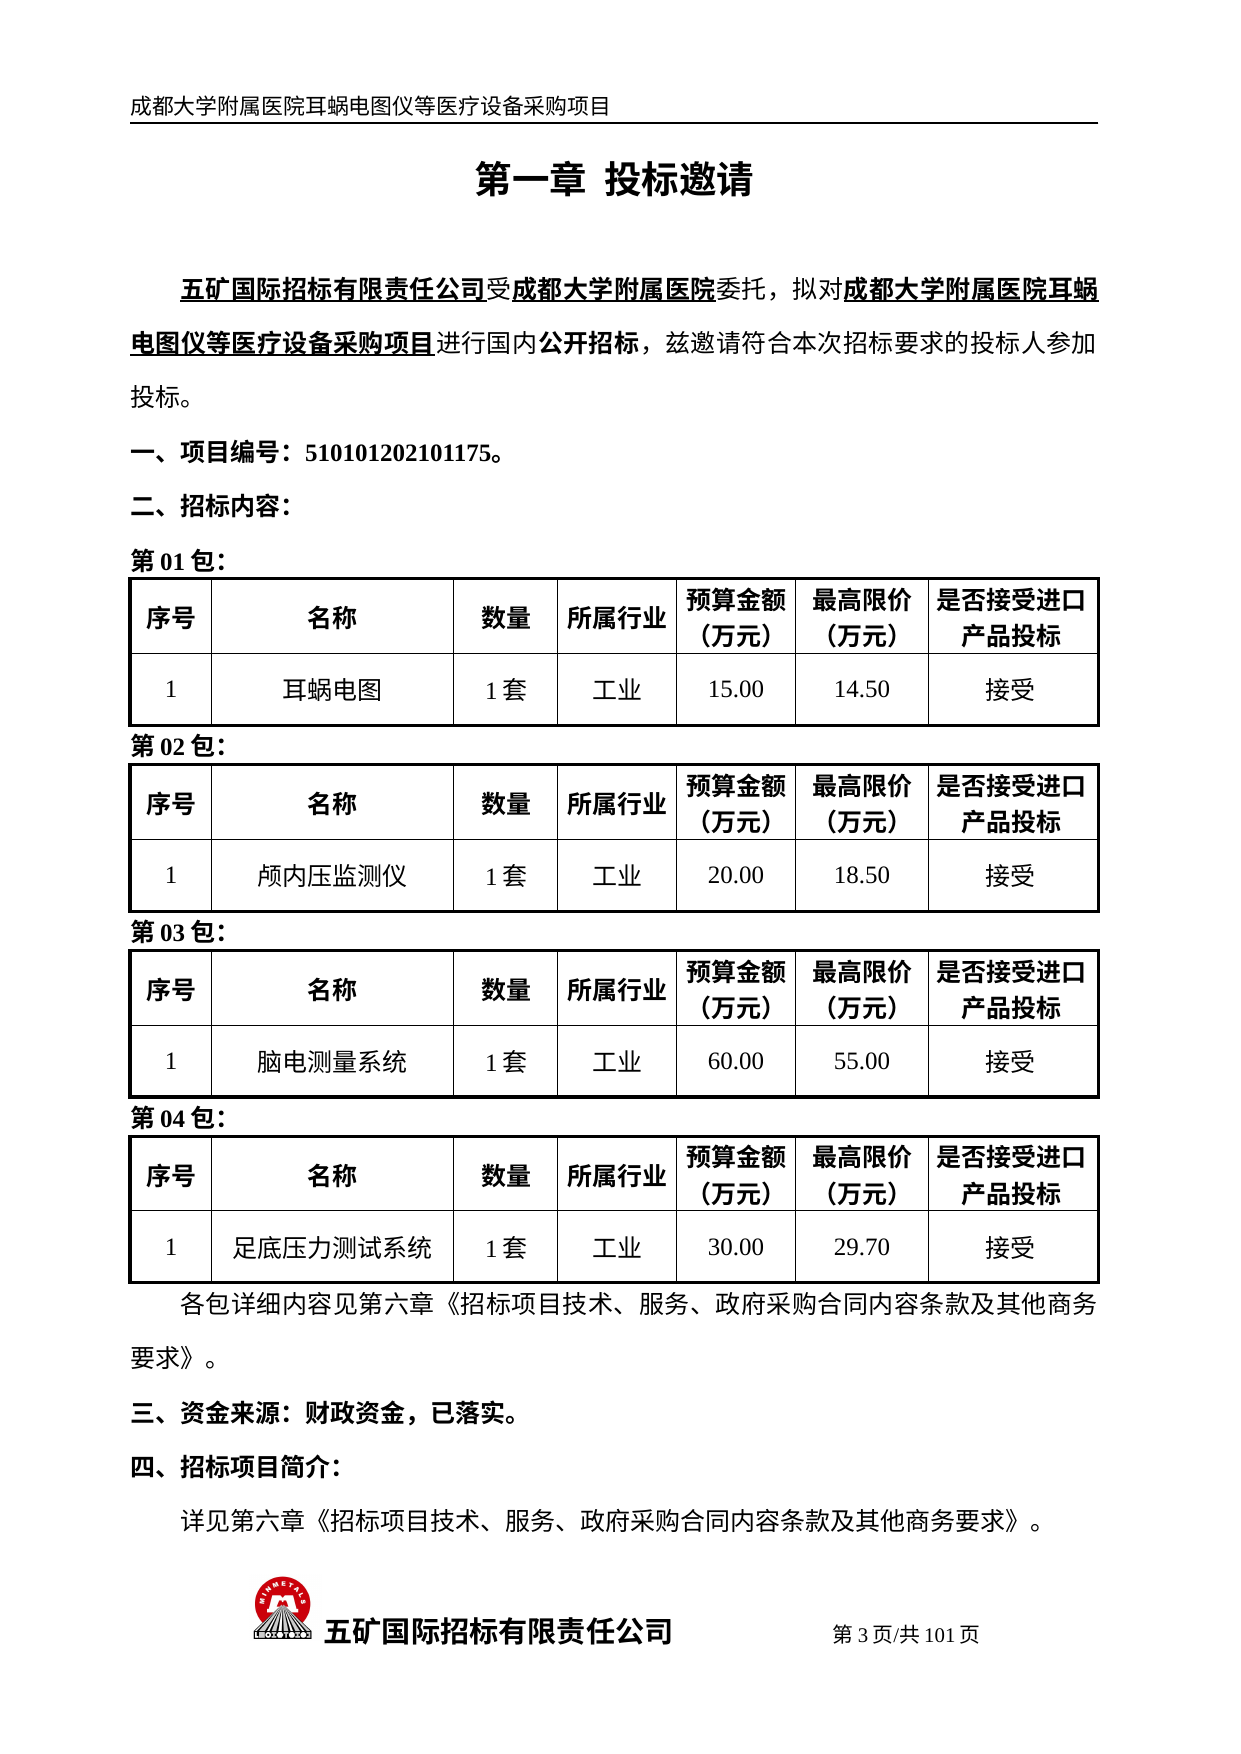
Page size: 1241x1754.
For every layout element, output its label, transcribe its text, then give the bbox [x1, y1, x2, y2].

table_cell 1套 [454, 1026, 557, 1095]
table_cell 1 [132, 1211, 211, 1281]
table_cell 工业 [558, 840, 676, 909]
text 各包详细内容见第六章《招标项目技术、服务、政府采购合同内容条款及其他商务要求》。 [130, 1284, 1098, 1375]
table_cell 耳蜗电图 [212, 654, 453, 724]
text 四、招标项目简介： [130, 1447, 1098, 1484]
table_cell 接受 [929, 654, 1097, 724]
table_header 数量 [454, 766, 557, 839]
table_cell 1 [132, 654, 211, 724]
table_header 最高限价（万元） [796, 1138, 928, 1210]
table_header 数量 [454, 1138, 557, 1210]
table_cell 55.00 [796, 1026, 928, 1095]
table_cell 29.70 [796, 1211, 928, 1281]
table_cell 工业 [558, 1026, 676, 1095]
table_header 最高限价（万元） [796, 952, 928, 1024]
table_cell 1 [132, 1026, 211, 1095]
text 详见第六章《招标项目技术、服务、政府采购合同内容条款及其他商务要求》。 [130, 1502, 1098, 1538]
table_header 预算金额（万元） [677, 1138, 795, 1210]
table_cell 15.00 [677, 654, 795, 724]
table_header 预算金额（万元） [677, 766, 795, 839]
table_cell 颅内压监测仪 [212, 840, 453, 909]
text 一、项目编号：510101202101175。 [130, 432, 1098, 468]
table_cell 接受 [929, 1026, 1097, 1095]
table_header 序号 [132, 580, 211, 653]
table_header 名称 [212, 766, 453, 839]
table_header 序号 [132, 952, 211, 1024]
table_header 名称 [212, 580, 453, 653]
table_cell 足底压力测试系统 [212, 1211, 453, 1281]
table_header 序号 [132, 766, 211, 839]
table_header 数量 [454, 580, 557, 653]
table_header 预算金额（万元） [677, 580, 795, 653]
table_cell 18.50 [796, 840, 928, 909]
text 第02包： [130, 727, 1098, 763]
text 三、资金来源：财政资金，已落实。 [130, 1393, 1098, 1429]
text 五矿国际招标有限责任公司受成都大学附属医院委托，拟对成都大学附属医院耳蜗电图仪等医疗设备采购项目进行国内公开招标，兹邀请符合本次招标要求的投标人参加投标。 [130, 269, 1098, 414]
table_cell 脑电测量系统 [212, 1026, 453, 1095]
table_cell 1套 [454, 1211, 557, 1281]
text 二、招标内容： [130, 487, 1098, 523]
table_header 所属行业 [558, 1138, 676, 1210]
table_cell 工业 [558, 654, 676, 724]
picture [249, 1574, 322, 1641]
table_header 是否接受进口产品投标 [929, 580, 1097, 653]
table_header 名称 [212, 1138, 453, 1210]
text 第04包： [130, 1099, 1098, 1135]
table_cell 工业 [558, 1211, 676, 1281]
table_header 名称 [212, 952, 453, 1024]
text 第03包： [130, 913, 1098, 949]
table_header 是否接受进口产品投标 [929, 952, 1097, 1024]
table_header 所属行业 [558, 952, 676, 1024]
table_header 是否接受进口产品投标 [929, 1138, 1097, 1210]
table_cell 30.00 [677, 1211, 795, 1281]
table_header 数量 [454, 952, 557, 1024]
table_cell 14.50 [796, 654, 928, 724]
table_cell 60.00 [677, 1026, 795, 1095]
table_header 所属行业 [558, 580, 676, 653]
table_header 最高限价（万元） [796, 580, 928, 653]
table_cell 1套 [454, 654, 557, 724]
text 第一章 投标邀请 [130, 150, 1098, 204]
table_cell 20.00 [677, 840, 795, 909]
table_header 是否接受进口产品投标 [929, 766, 1097, 839]
table_cell 1 [132, 840, 211, 909]
table_header 所属行业 [558, 766, 676, 839]
text 第01包： [130, 541, 1098, 577]
table_cell 1套 [454, 840, 557, 909]
table_header 序号 [132, 1138, 211, 1210]
table_header 预算金额（万元） [677, 952, 795, 1024]
table_cell 接受 [929, 840, 1097, 909]
table_cell 接受 [929, 1211, 1097, 1281]
table_header 最高限价（万元） [796, 766, 928, 839]
